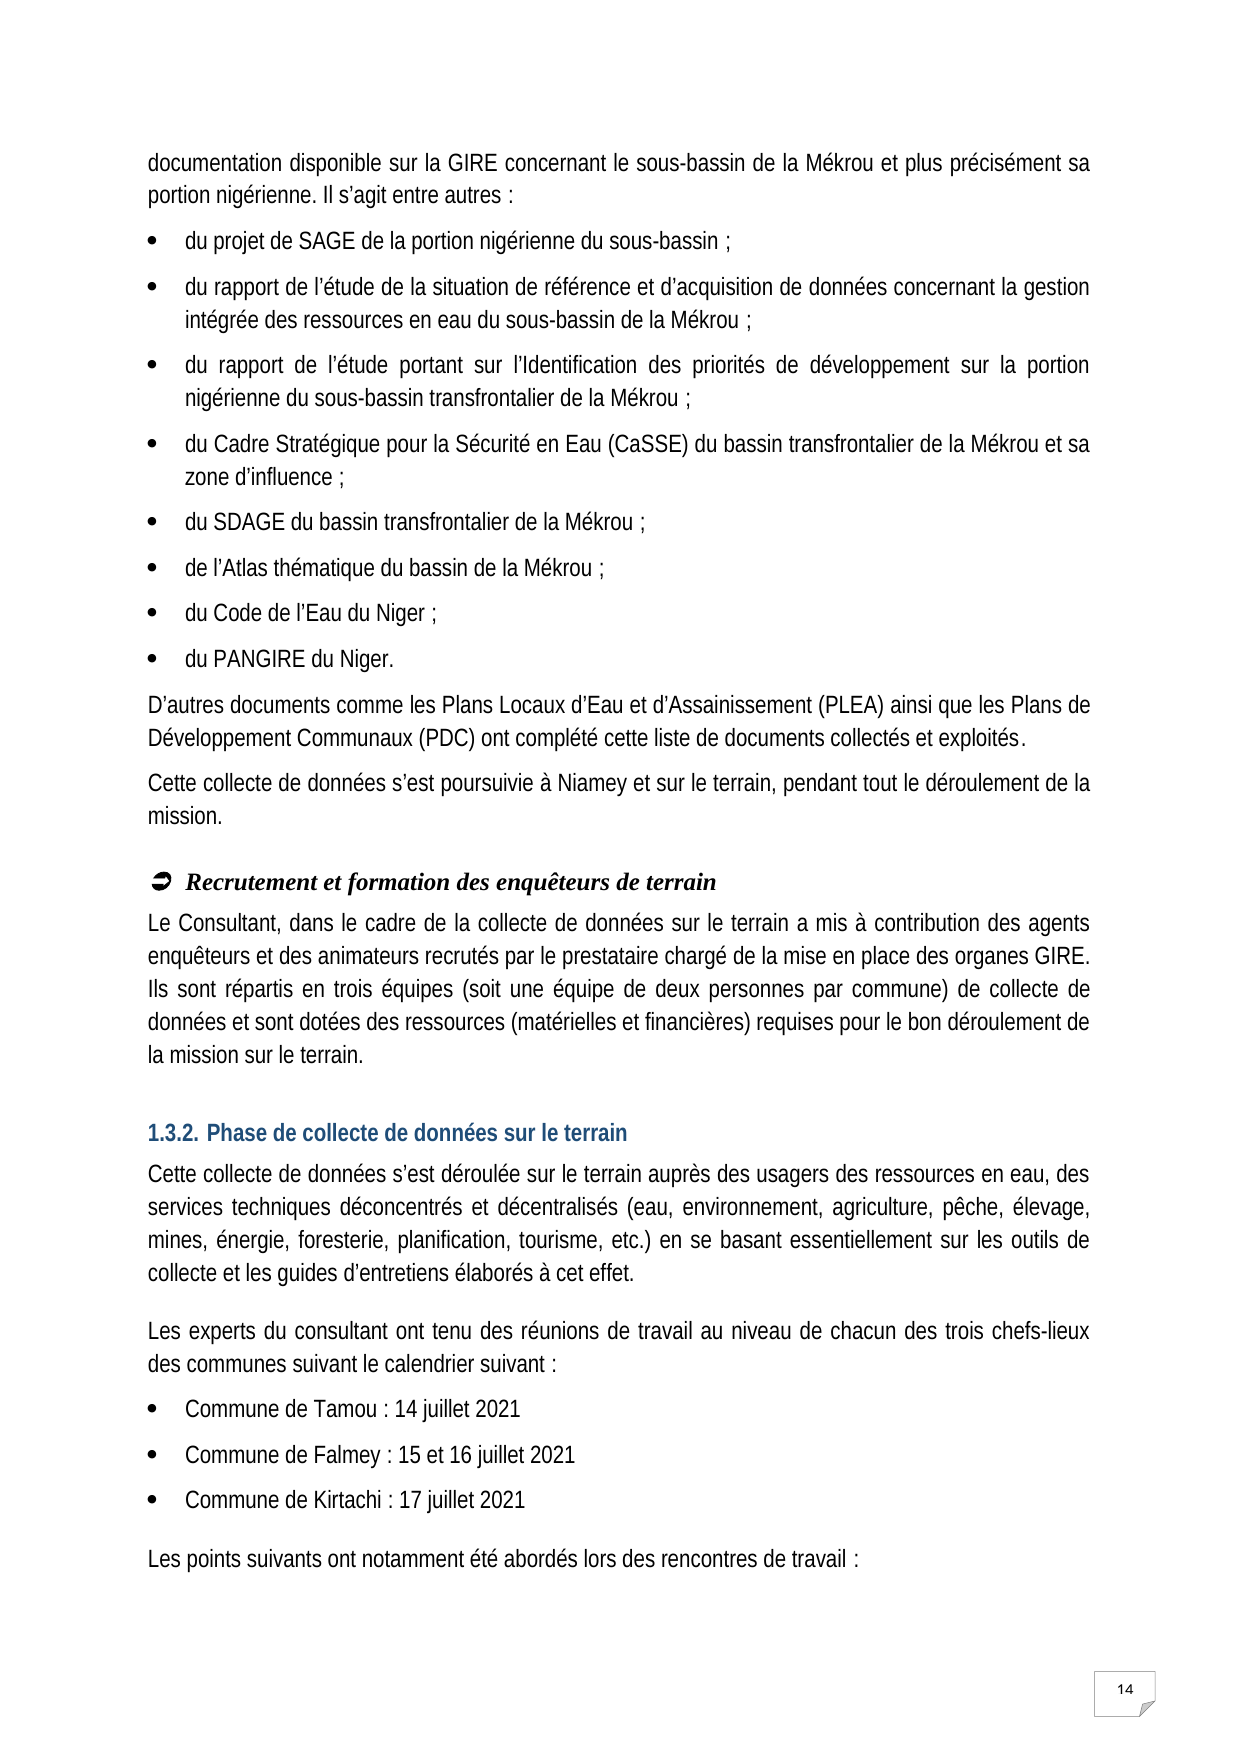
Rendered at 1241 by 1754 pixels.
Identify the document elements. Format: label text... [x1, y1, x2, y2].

list du projet de SAGE de la portion nigérienne du sous-bassin ; [148, 226, 1093, 255]
list Commune de Falmey : 15 et 16 juillet 2021 [148, 1440, 1093, 1469]
list Commune de Tamou : 14 juillet 2021 [148, 1394, 1093, 1423]
list de l’Atlas thématique du bassin de la Mékrou ; [148, 553, 1093, 582]
list Recrutement et formation des enquêteurs de terrain [148, 867, 1093, 896]
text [148, 148, 1093, 209]
text Les points suivants ont notamment été abordés lors des rencontres de travail : [148, 1543, 1093, 1572]
text Les experts du consultant ont tenu des réunions de travail au niveau de chacun des trois chefs-lieux des communes suivant le calendrier suivant : [148, 1316, 1093, 1377]
text Le Consultant, dans le cadre de la collecte de données sur le terrain a mis à contribution des agents enquêteurs et des animateurs recrutés par le prestataire chargé de la mise en place des organes GIRE. Ils sont répartis en trois équipes (soit une équipe de deux personnes par commune) de collecte de données et sont dotées des ressources (matérielles et financières) requises pour le bon déroulement de la mission sur le terrain. [148, 908, 1093, 1068]
text D’autres documents comme les Plans Locaux d’Eau et d’Assainissement (PLEA) ainsi que les Plans de Développement Communaux (PDC) ont complété cette liste de documents collectés et exploités. [148, 690, 1093, 751]
list du SDAGE du bassin transfrontalier de la Mékrou ; [148, 507, 1093, 536]
text Cette collecte de données s’est poursuivie à Niamey et sur le terrain, pendant tout le déroulement de la mission. [148, 768, 1093, 829]
text Cette collecte de données s’est déroulée sur le terrain auprès des usagers des ressources en eau, des services techniques déconcentrés et décentralisés (eau, environnement, agriculture, pêche, élevage, mines, énergie, foresterie, planification, tourisme, etc.) en se basant essentiellement sur les outils de collecte et les guides d’entretiens élaborés à cet effet. [148, 1159, 1093, 1287]
list Commune de Kirtachi : 17 juillet 2021 [148, 1485, 1093, 1514]
list du Cadre Stratégique pour la Sécurité en Eau (CaSSE) du bassin transfrontalier de la Mékrou et sa zone d’influence ; [148, 429, 1093, 490]
list du Code de l’Eau du Niger ; [148, 598, 1093, 627]
subtitle Phase de collecte de données sur le terrain [148, 1118, 1093, 1147]
list du rapport de l’étude de la situation de référence et d’acquisition de données concernant la gestion intégrée des ressources en eau du sous-bassin de la Mékrou ; [148, 272, 1093, 333]
list du rapport de l’étude portant sur l’Identification des priorités de développement sur la portion nigérienne du sous-bassin transfrontalier de la Mékrou ; [148, 350, 1093, 412]
list du PANGIRE du Niger. [148, 644, 1093, 673]
